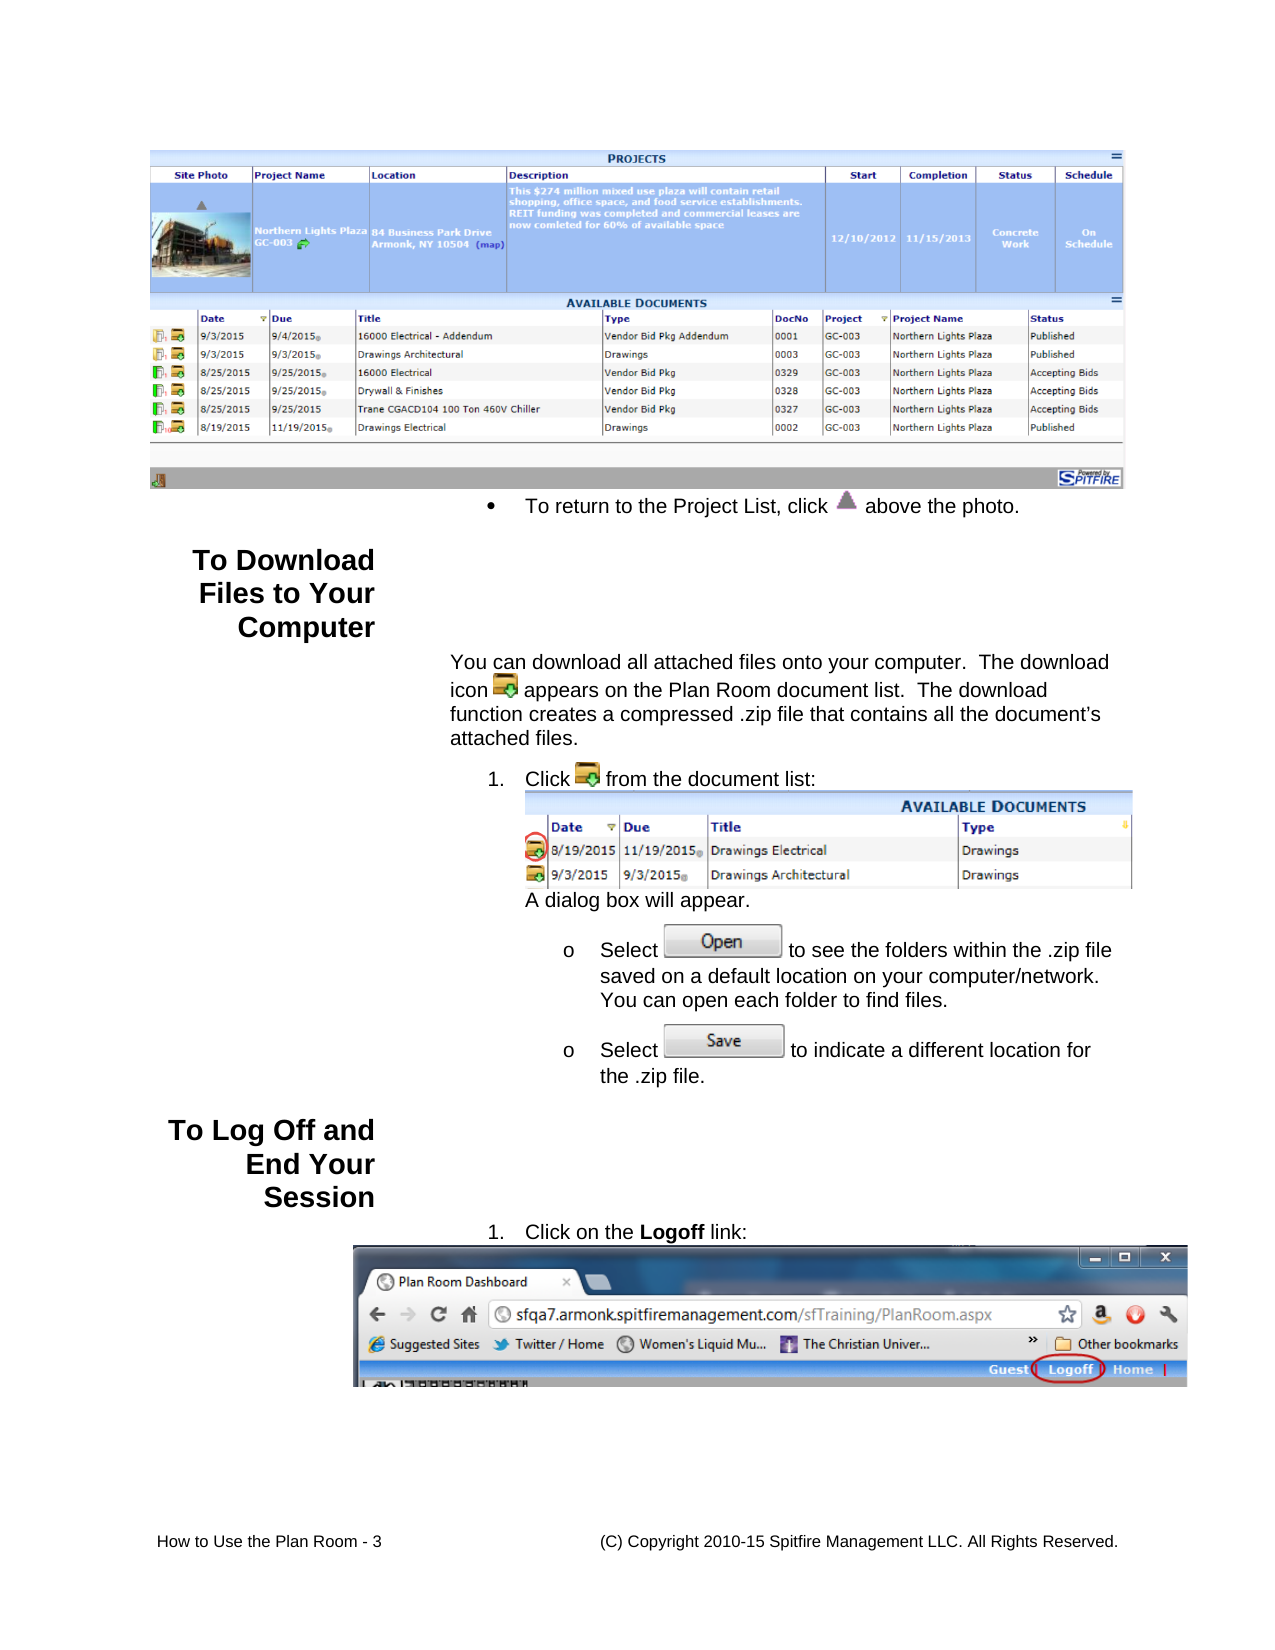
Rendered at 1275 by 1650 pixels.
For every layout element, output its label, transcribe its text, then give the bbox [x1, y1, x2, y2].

picture [663, 924, 783, 958]
picture [525, 790, 1133, 889]
picture [150, 150, 1125, 514]
text You can download all attached files onto your computer. The download icon appears on the Plan Room document list. The download function creates a compressed .zip file that contains all the document’s attached files. [450, 650, 1125, 750]
text Select to see the folders within the .zip file saved on a default location on your computer/network. You can open each folder to find files. [562, 925, 1125, 1012]
picture [575, 762, 600, 787]
subtitle To Log Off and End Your Session [150, 1113, 375, 1214]
text To return to the Project List, click above the photo. [487, 489, 1125, 518]
subtitle To Download Files to Your Computer [150, 543, 375, 644]
picture [493, 673, 518, 698]
picture [663, 1024, 785, 1058]
text Select to indicate a different location for the .zip file. [562, 1024, 1125, 1088]
list Click on the Logoff link: [487, 1220, 1125, 1245]
picture [353, 1245, 1188, 1387]
